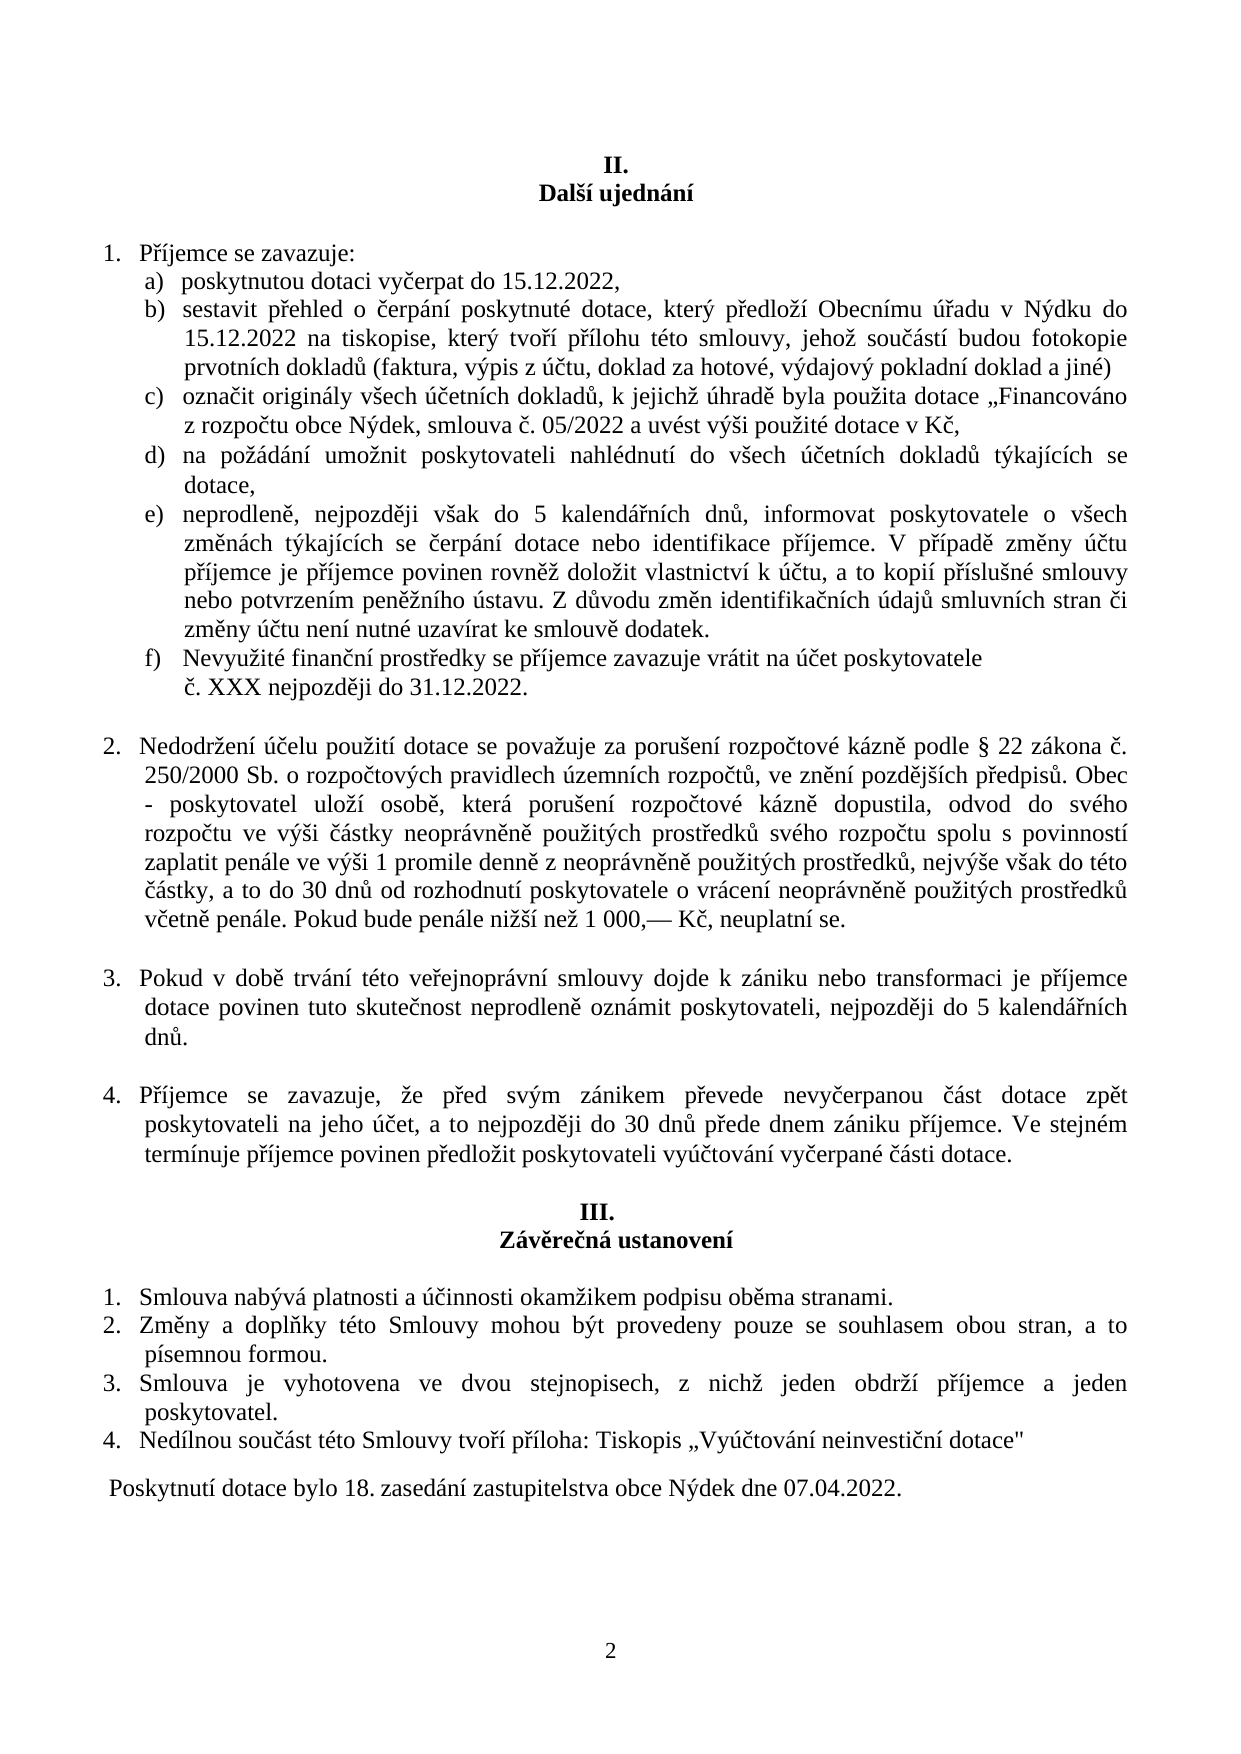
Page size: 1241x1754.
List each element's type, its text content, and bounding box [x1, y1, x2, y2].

list Nedílnou součást této Smlouvy tvoří příloha: Tiskopis „Vyúčtování neinvestiční dotace" [103, 1426, 1129, 1454]
list Smlouva nabývá platnosti a účinnosti okamžikem podpisu oběma stranami. [103, 1282, 1129, 1311]
text Poskytnutí dotace bylo 18. zasedání zastupitelstva obce Nýdek dne 07.04.2022. [108, 1474, 1129, 1502]
list sestavit přehled o čerpání poskytnuté dotace, který předloží Obecnímu úřadu v Nýdku do 15.12.2022 na tiskopise, který tvoří přílohu této smlouvy, jehož součástí budou fotokopie prvotních dokladů (faktura, výpis z účtu, doklad za hotové, výdajový pokladní doklad a jiné) [144, 295, 1129, 381]
list Smlouva je vyhotovena ve dvou stejnopisech, z nichž jeden obdrží příjemce a jeden poskytovatel. [103, 1368, 1129, 1426]
list Nevyužité finanční prostředky se příjemce zavazuje vrátit na účet poskytovatele č. XXX nejpozději do 31.12.2022. [144, 643, 983, 702]
list označit originály všech účetních dokladů, k jejichž úhradě byla použita dotace „Financováno z rozpočtu obce Nýdek, smlouva č. 05/2022 a uvést výši použité dotace v Kč, [144, 381, 1129, 439]
subtitle Další ujednání [103, 179, 1129, 207]
list na požádání umožnit poskytovateli nahlédnutí do všech účetních dokladů týkajících se dotace, [144, 439, 1129, 499]
list poskytnutou dotaci vyčerpat do 15.12.2022, [144, 267, 1129, 295]
list Pokud v době trvání této veřejnoprávní smlouvy dojde k zániku nebo transformaci je příjemce dotace povinen tuto skutečnost neprodleně oznámit poskytovateli, nejpozději do 5 kalendářních dnů. [103, 962, 1129, 1051]
list Nedodržení účelu použití dotace se považuje za porušení rozpočtové kázně podle § 22 zákona č. 250/2000 Sb. o rozpočtových pravidlech územních rozpočtů, ve znění pozdějších předpisů. Obec - poskytovatel uloží osobě, která porušení rozpočtové kázně dopustila, odvod do svého rozpočtu ve výši částky neoprávněně použitých prostředků svého rozpočtu spolu s povinností zaplatit penále ve výši 1 promile denně z neoprávněně použitých prostředků, nejvýše však do této částky, a to do 30 dnů od rozhodnutí poskytovatele o vrácení neoprávněně použitých prostředků včetně penále. Pokud bude penále nižší než 1 000,— Kč, neuplatní se. [103, 731, 1129, 934]
list Změny a doplňky této Smlouvy mohou být provedeny pouze se souhlasem obou stran, a to písemnou formou. [103, 1311, 1129, 1368]
subtitle III. [103, 1198, 1091, 1226]
list neprodleně, nejpozději však do 5 kalendářních dnů, informovat poskytovatele o všech změnách týkajících se čerpání dotace nebo identifikace příjemce. V případě změny účtu příjemce je příjemce povinen rovněž doložit vlastnictví k účtu, a to kopií příslušné smlouvy nebo potvrzením peněžního ústavu. Z důvodu změn identifikačních údajů smluvních stran či změny účtu není nutné uzavírat ke smlouvě dodatek. [144, 499, 1129, 643]
subtitle II. [103, 151, 1129, 179]
list Příjemce se zavazuje, že před svým zánikem převede nevyčerpanou část dotace zpět poskytovateli na jeho účet, a to nejpozději do 30 dnů přede dnem zániku příjemce. Ve stejném termínuje příjemce povinen předložit poskytovateli vyúčtování vyčerpané části dotace. [103, 1080, 1129, 1168]
list Příjemce se zavazuje: [103, 239, 1129, 267]
subtitle Závěrečná ustanovení [103, 1226, 1129, 1254]
